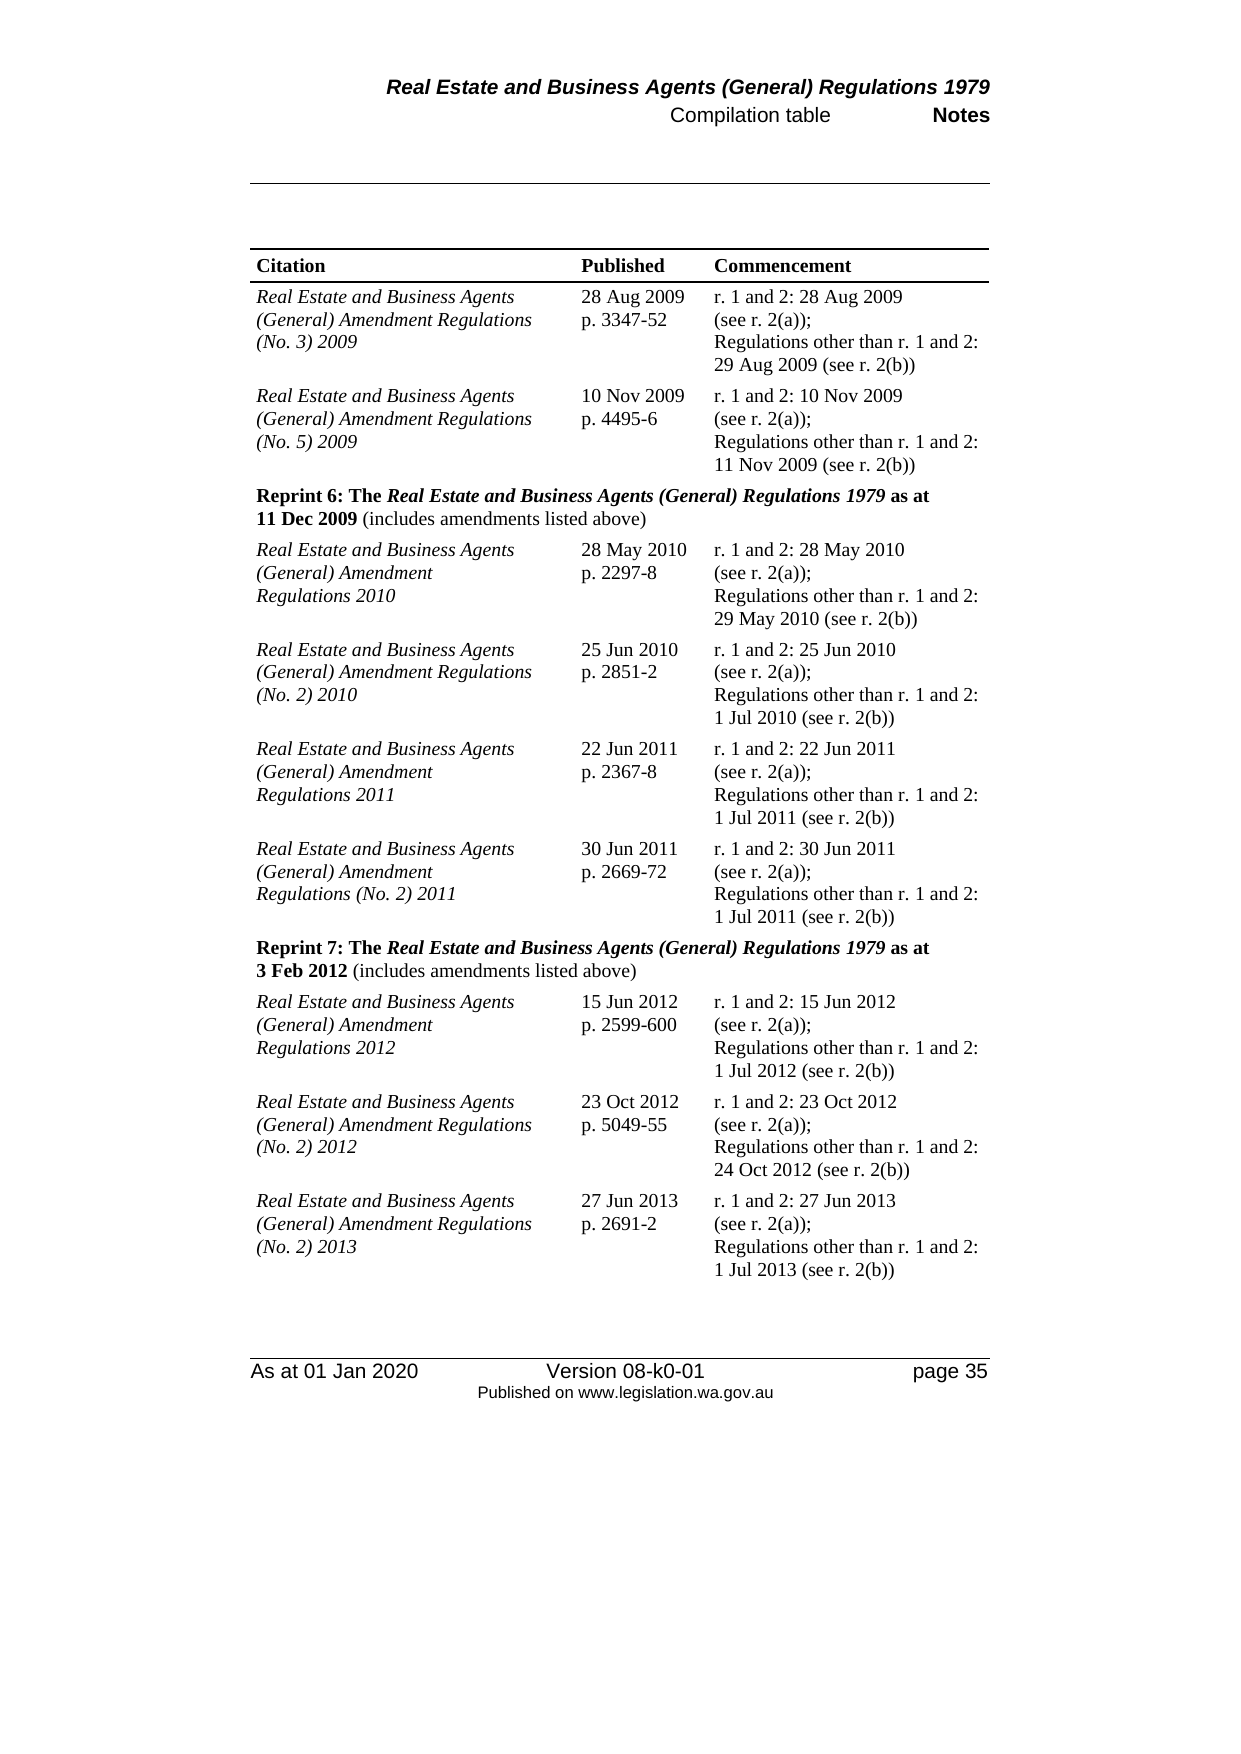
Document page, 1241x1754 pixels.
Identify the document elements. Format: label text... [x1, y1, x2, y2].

table_cell Real Estate and Business Agents (General) Amendment Regulations (No. 3) 2009 [250, 283, 575, 380]
table_header Published [575, 250, 708, 281]
table_header Commencement [708, 250, 989, 281]
table_cell 27 Jun 2013 p. 2691-2 [575, 1185, 708, 1285]
table_cell 22 Jun 2011 p. 2367-8 [575, 733, 708, 833]
table_cell r. 1 and 2: 27 Jun 2013 (see r. 2(a)); Regulations other than r. 1 and 2: 1 Jul 2013 (see r. 2(b)) [708, 1185, 989, 1285]
table_cell r. 1 and 2: 23 Oct 2012 (see r. 2(a)); Regulations other than r. 1 and 2: 24 Oct 2012 (see r. 2(b)) [708, 1086, 989, 1185]
table_cell Real Estate and Business Agents (General) Amendment Regulations 2010 [250, 534, 575, 633]
table_cell r. 1 and 2: 15 Jun 2012 (see r. 2(a)); Regulations other than r. 1 and 2: 1 Jul 2012 (see r. 2(b)) [708, 986, 989, 1086]
table_cell r. 1 and 2: 10 Nov 2009 (see r. 2(a)); Regulations other than r. 1 and 2: 11 Nov 2009 (see r. 2(b)) [708, 380, 989, 480]
table_cell 25 Jun 2010 p. 2851-2 [575, 634, 708, 733]
table_cell r. 1 and 2: 22 Jun 2011 (see r. 2(a)); Regulations other than r. 1 and 2: 1 Jul 2011 (see r. 2(b)) [708, 733, 989, 833]
table_cell r. 1 and 2: 25 Jun 2010 (see r. 2(a)); Regulations other than r. 1 and 2: 1 Jul 2010 (see r. 2(b)) [708, 634, 989, 733]
table_cell Real Estate and Business Agents (General) Amendment Regulations (No. 2) 2012 [250, 1086, 575, 1185]
table_cell 28 Aug 2009 p. 3347-52 [575, 283, 708, 380]
table_cell Reprint 6: The Real Estate and Business Agents (General) Regulations 1979 as at 11 Dec 2009 (includes amendments listed above) [250, 480, 989, 534]
table_cell Real Estate and Business Agents (General) Amendment Regulations (No. 5) 2009 [250, 380, 575, 480]
table_cell r. 1 and 2: 28 May 2010 (see r. 2(a)); Regulations other than r. 1 and 2: 29 May 2010 (see r. 2(b)) [708, 534, 989, 633]
table_cell Real Estate and Business Agents (General) Amendment Regulations (No. 2) 2010 [250, 634, 575, 733]
table_cell 30 Jun 2011 p. 2669-72 [575, 833, 708, 932]
table_cell 15 Jun 2012 p. 2599-600 [575, 986, 708, 1086]
table_cell r. 1 and 2: 30 Jun 2011 (see r. 2(a)); Regulations other than r. 1 and 2: 1 Jul 2011 (see r. 2(b)) [708, 833, 989, 932]
table_cell Real Estate and Business Agents (General) Amendment Regulations 2011 [250, 733, 575, 833]
table_header Citation [250, 250, 575, 281]
table_cell Reprint 7: The Real Estate and Business Agents (General) Regulations 1979 as at 3 Feb 2012 (includes amendments listed above) [250, 932, 989, 986]
table_cell Real Estate and Business Agents (General) Amendment Regulations (No. 2) 2013 [250, 1185, 575, 1285]
table_cell r. 1 and 2: 28 Aug 2009 (see r. 2(a)); Regulations other than r. 1 and 2: 29 Aug 2009 (see r. 2(b)) [708, 283, 989, 380]
table_cell 10 Nov 2009 p. 4495-6 [575, 380, 708, 480]
table_cell Real Estate and Business Agents (General) Amendment Regulations (No. 2) 2011 [250, 833, 575, 932]
table_cell 23 Oct 2012 p. 5049-55 [575, 1086, 708, 1185]
table_cell 28 May 2010 p. 2297-8 [575, 534, 708, 633]
table_cell Real Estate and Business Agents (General) Amendment Regulations 2012 [250, 986, 575, 1086]
